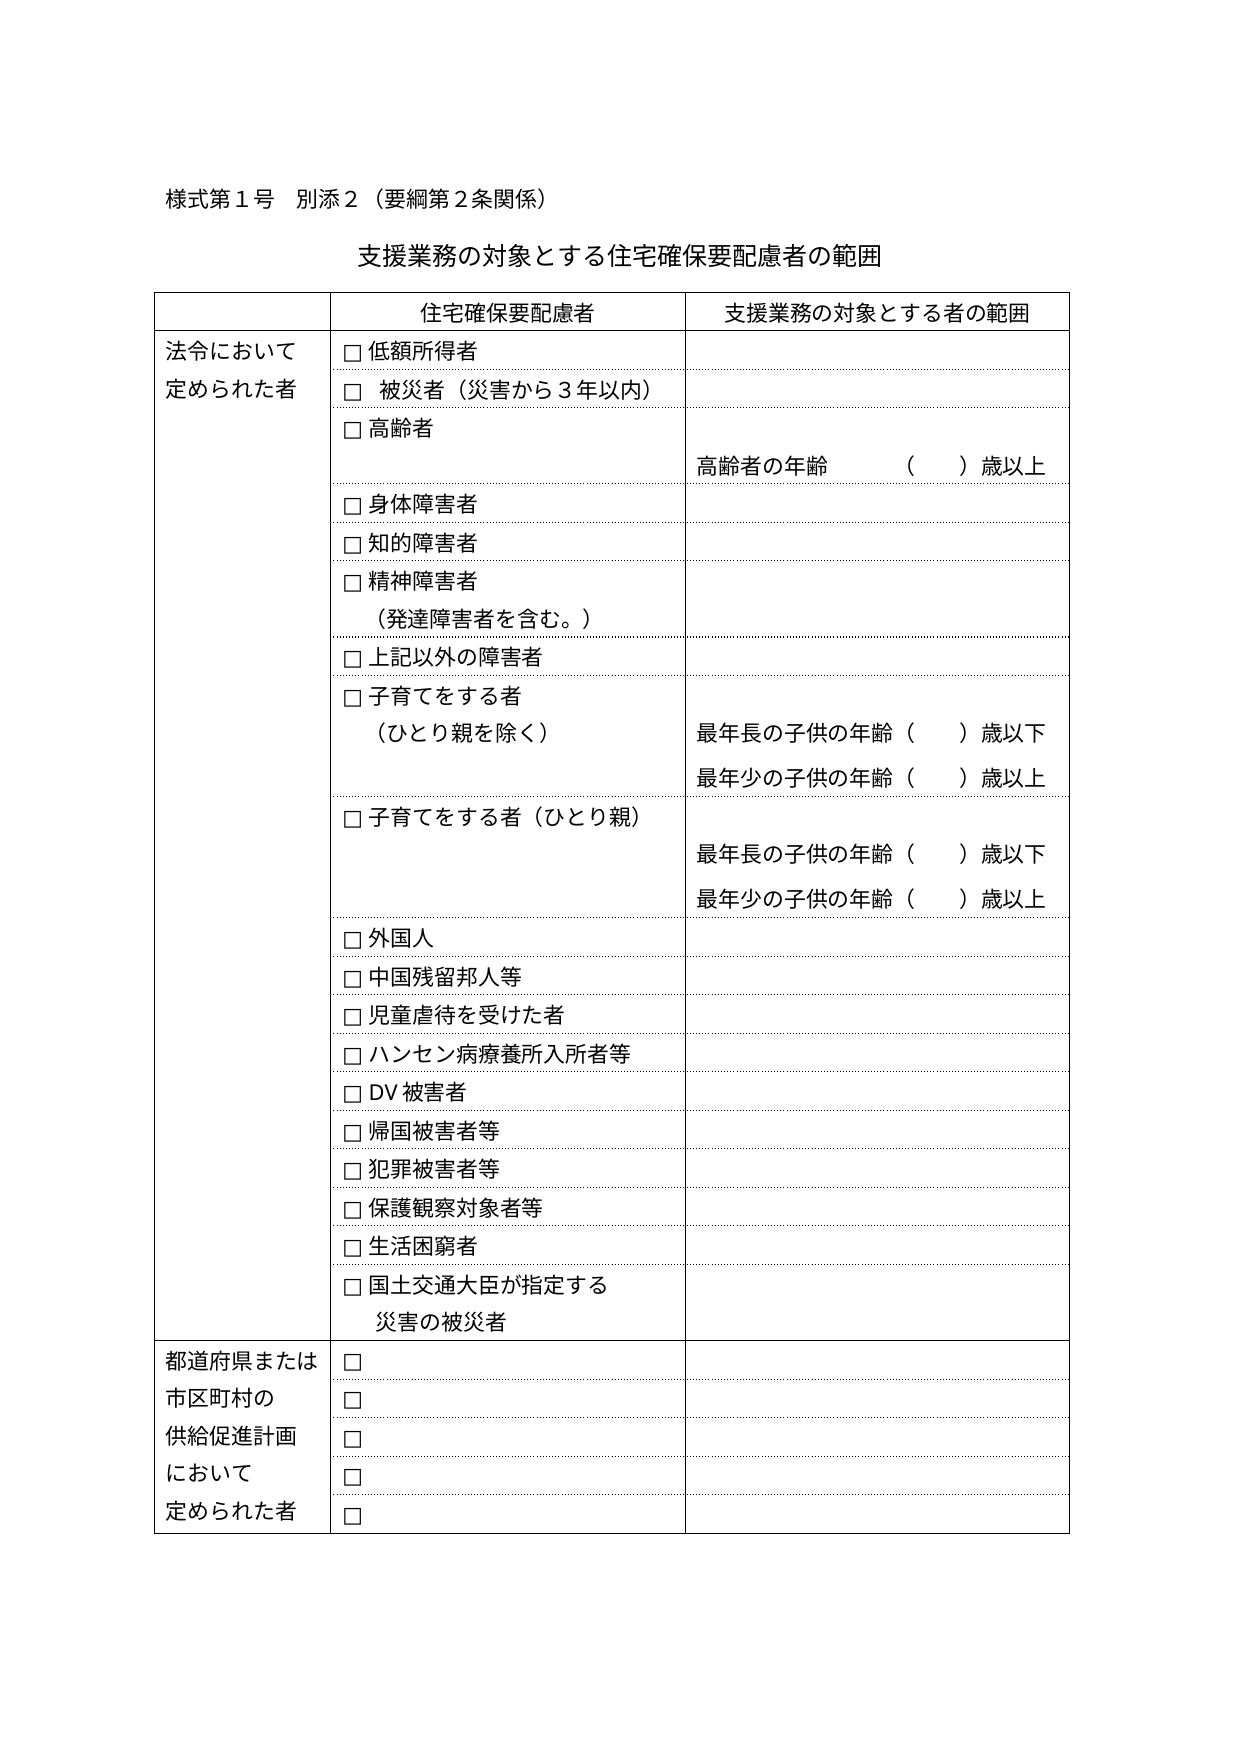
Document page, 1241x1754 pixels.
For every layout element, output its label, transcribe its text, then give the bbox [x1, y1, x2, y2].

table_cell □ 生活困窮者 [331, 1225, 685, 1264]
table_cell [686, 483, 1069, 522]
table_cell [686, 1494, 1069, 1533]
table_cell [686, 1456, 1069, 1494]
table_cell □ 低額所得者 [331, 331, 685, 369]
table_cell [686, 1264, 1069, 1340]
table_cell 高齢者の年齢 （ ）歳以上 [686, 407, 1069, 483]
table_cell □ DV被害者 [331, 1071, 685, 1110]
table_header 支援業務の対象とする者の範囲 [686, 293, 1069, 330]
table_cell [686, 636, 1069, 675]
table_cell [686, 994, 1069, 1033]
table_cell □ 国土交通大臣が指定する 災害の被災者 [331, 1264, 685, 1340]
table_cell □ 精神障害者 （発達障害者を含む。） [331, 560, 685, 636]
table_cell [686, 1379, 1069, 1417]
table_cell □ ハンセン病療養所入所者等 [331, 1033, 685, 1071]
table_cell □ [331, 1494, 685, 1533]
table_cell [686, 1417, 1069, 1456]
table_cell 法令において 定められた者 [155, 331, 330, 1340]
table_cell [686, 1033, 1069, 1071]
table_cell [686, 956, 1069, 994]
table_cell [686, 522, 1069, 560]
table_cell 都道府県または市区町村の 供給促進計画 において 定められた者 [155, 1341, 330, 1533]
table_cell □ 子育てをする者 （ひとり親を除く） [331, 675, 685, 796]
table_cell □ [331, 1456, 685, 1494]
table_cell □ 子育てをする者（ひとり親） [331, 796, 685, 917]
table_cell 被災者（災害から３年以内） [331, 369, 685, 407]
table_cell [686, 1148, 1069, 1187]
table_cell □ [331, 1417, 685, 1456]
table_cell □ 上記以外の障害者 [331, 636, 685, 675]
table_cell □ 帰国被害者等 [331, 1110, 685, 1148]
table_cell [686, 1187, 1069, 1225]
table_cell [686, 1225, 1069, 1264]
table_cell □ [331, 1379, 685, 1417]
table_cell [686, 560, 1069, 636]
table_cell [686, 331, 1069, 369]
table_cell □ 身体障害者 [331, 483, 685, 522]
table_cell □ 高齢者 [331, 407, 685, 483]
table_cell [686, 1341, 1069, 1378]
table_cell 最年長の子供の年齢（ ）歳以下 最年少の子供の年齢（ ）歳以上 [686, 675, 1069, 796]
text 様式第１号 別添２（要綱第２条関係） [165, 179, 1075, 217]
table_cell [686, 1071, 1069, 1110]
text 支援業務の対象とする住宅確保要配慮者の範囲 [165, 235, 1075, 273]
table_cell [686, 369, 1069, 407]
table_cell 最年長の子供の年齢（ ）歳以下 最年少の子供の年齢（ ）歳以上 [686, 796, 1069, 917]
table_cell □ 保護観察対象者等 [331, 1187, 685, 1225]
table_cell □ 児童虐待を受けた者 [331, 994, 685, 1033]
table_cell □ 犯罪被害者等 [331, 1148, 685, 1187]
table_cell □ [331, 1341, 685, 1378]
table_cell □ 中国残留邦人等 [331, 956, 685, 994]
table_cell □ 知的障害者 [331, 522, 685, 560]
table_header [155, 293, 330, 330]
table_header 住宅確保要配慮者 [331, 293, 685, 330]
table_cell □ 外国人 [331, 917, 685, 956]
table_cell [686, 1110, 1069, 1148]
table_cell [686, 917, 1069, 956]
